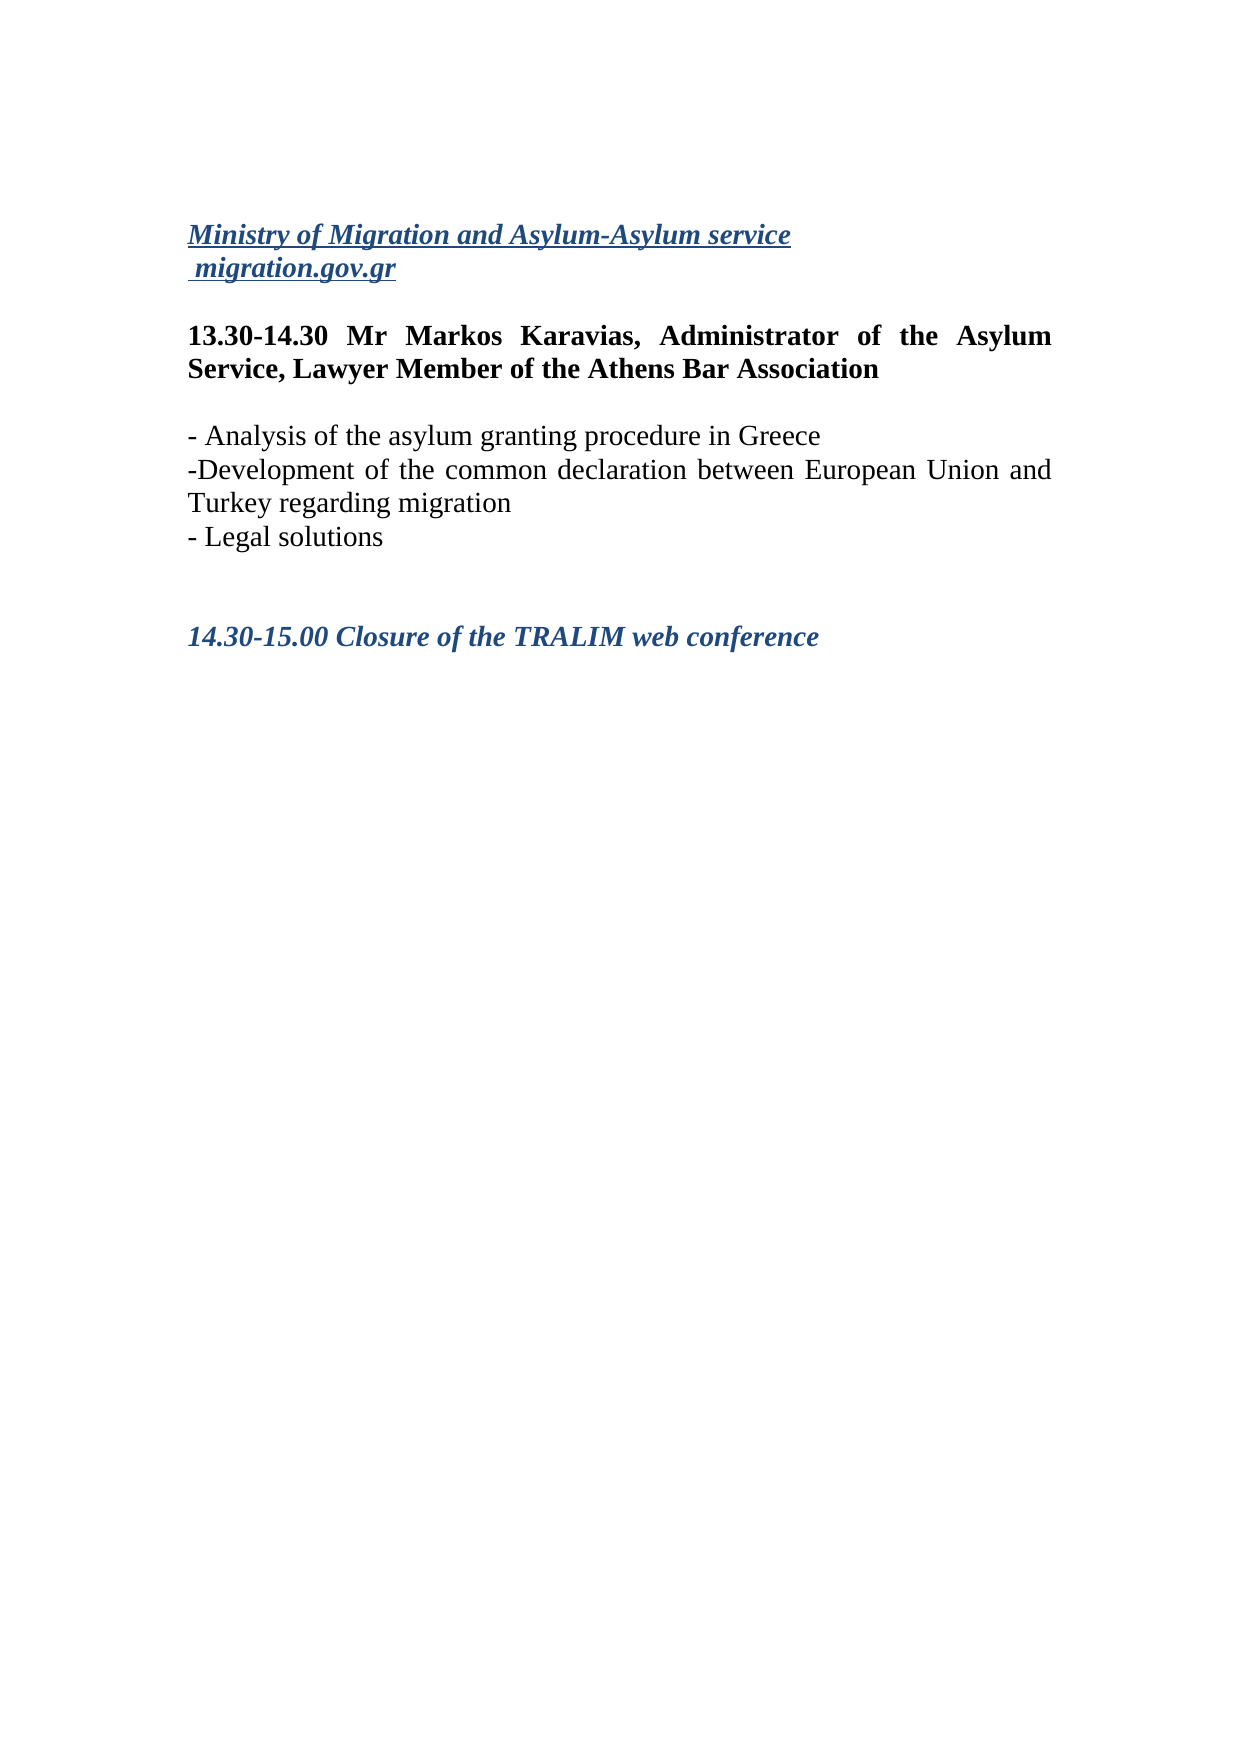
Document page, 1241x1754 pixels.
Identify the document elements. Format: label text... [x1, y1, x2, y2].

text Ministry of Migration and Asylum-Asylum service [187, 217, 1053, 251]
text - Legal solutions [187, 519, 1053, 552]
text migration.gov.gr [187, 251, 1053, 284]
text - Analysis of the asylum granting procedure in Greece [187, 418, 1053, 452]
text 14.30-15.00 Closure of the TRALIM web conference [187, 619, 1053, 653]
text -Development of the common declaration between European Union and Turkey regarding migration [187, 452, 1053, 519]
text 13.30-14.30 Mr Markos Karavias, Administrator of the Asylum Service, Lawyer Member of the Athens Bar Association [187, 318, 1053, 385]
